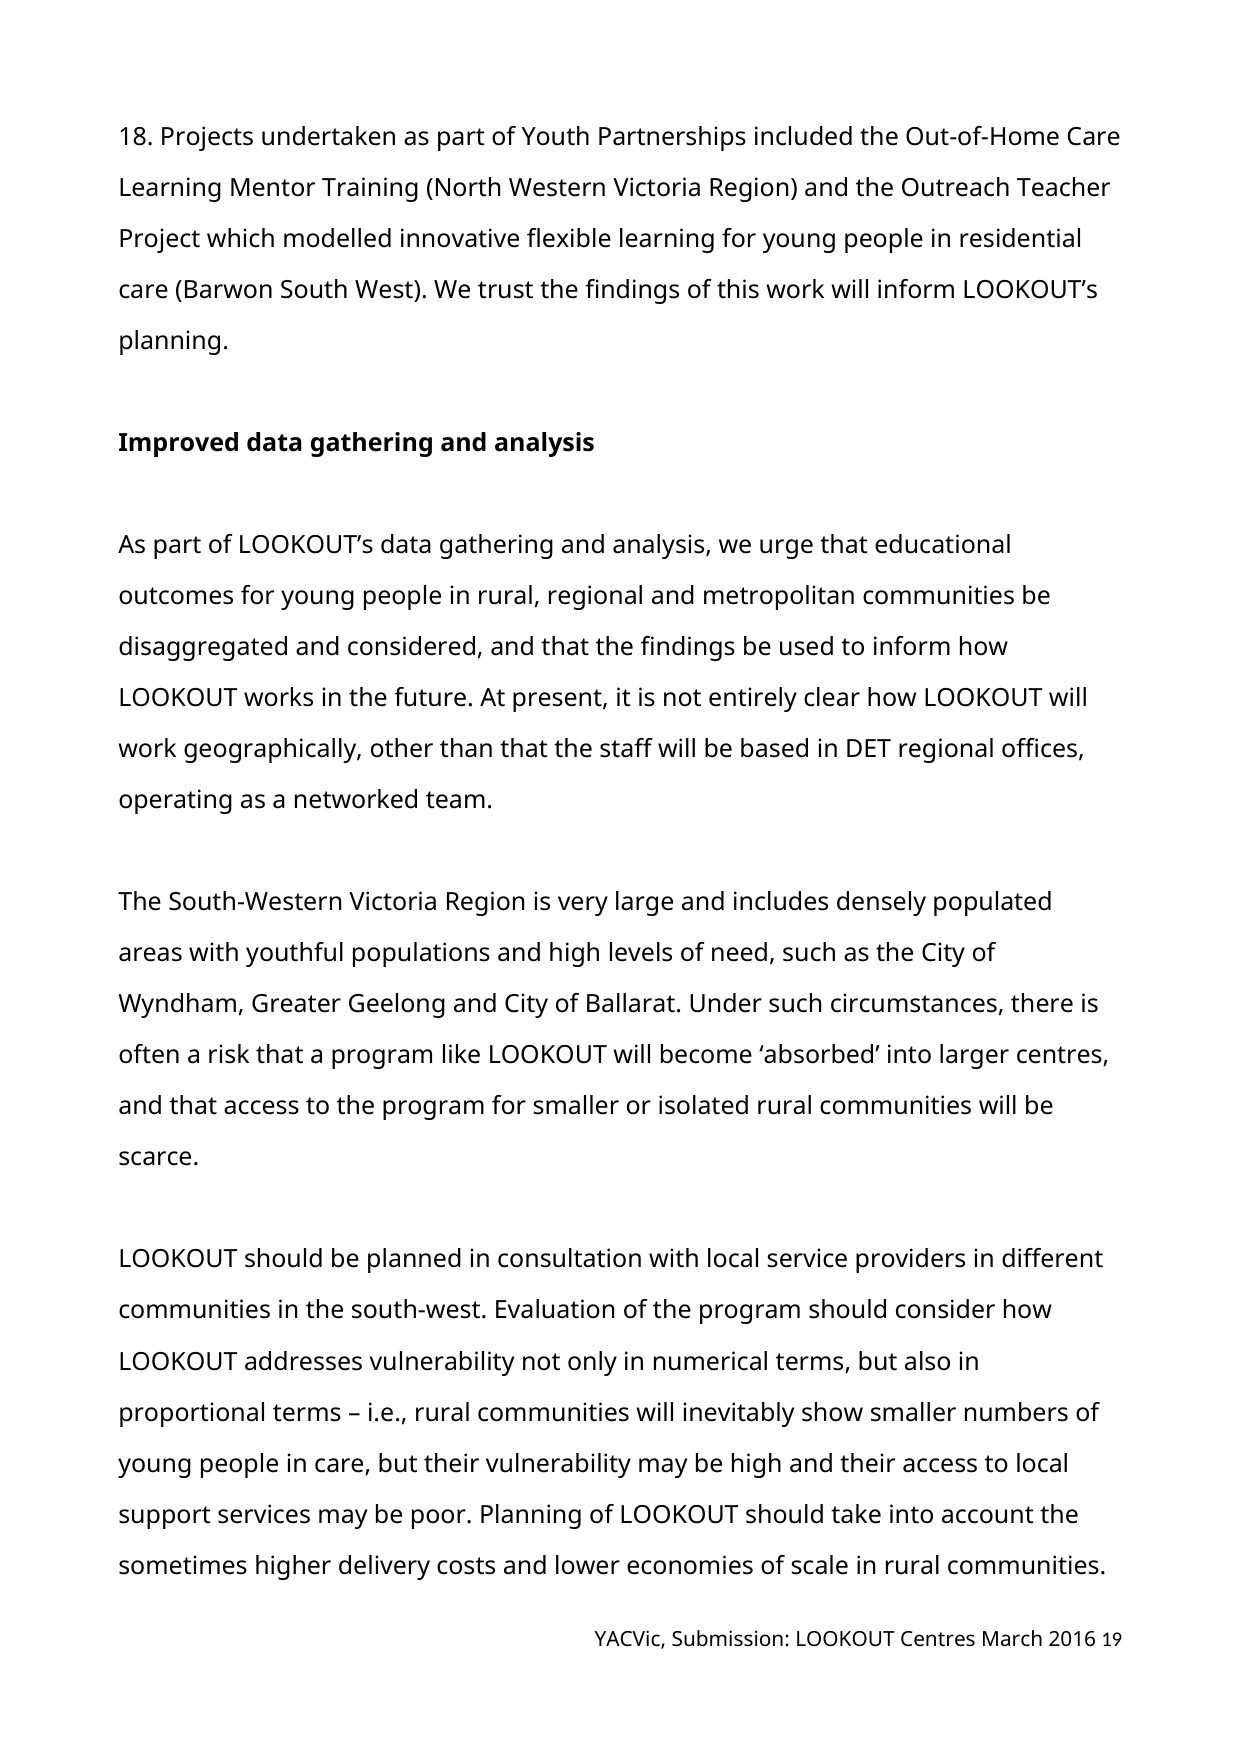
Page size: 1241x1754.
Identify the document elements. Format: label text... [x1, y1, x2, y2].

text Improved data gathering and analysis [118, 424, 1122, 458]
text The South-Western Victoria Region is very large and includes densely populated areas with youthful populations and high levels of need, such as the City of Wyndham, Greater Geelong and City of Ballarat. Under such circumstances, there is often a risk that a program like LOOKOUT will become ‘absorbed’ into larger centres, and that access to the program for smaller or isolated rural communities will be scarce. [118, 884, 1122, 1173]
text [118, 1241, 1122, 1581]
text As part of LOOKOUT’s data gathering and analysis, we urge that educational outcomes for young people in rural, regional and metropolitan communities be disaggregated and considered, and that the findings be used to inform how LOOKOUT works in the future. At present, it is not entirely clear how LOOKOUT will work geographically, other than that the staff will be based in DET regional offices, operating as a networked team. [118, 526, 1122, 816]
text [118, 118, 1122, 356]
